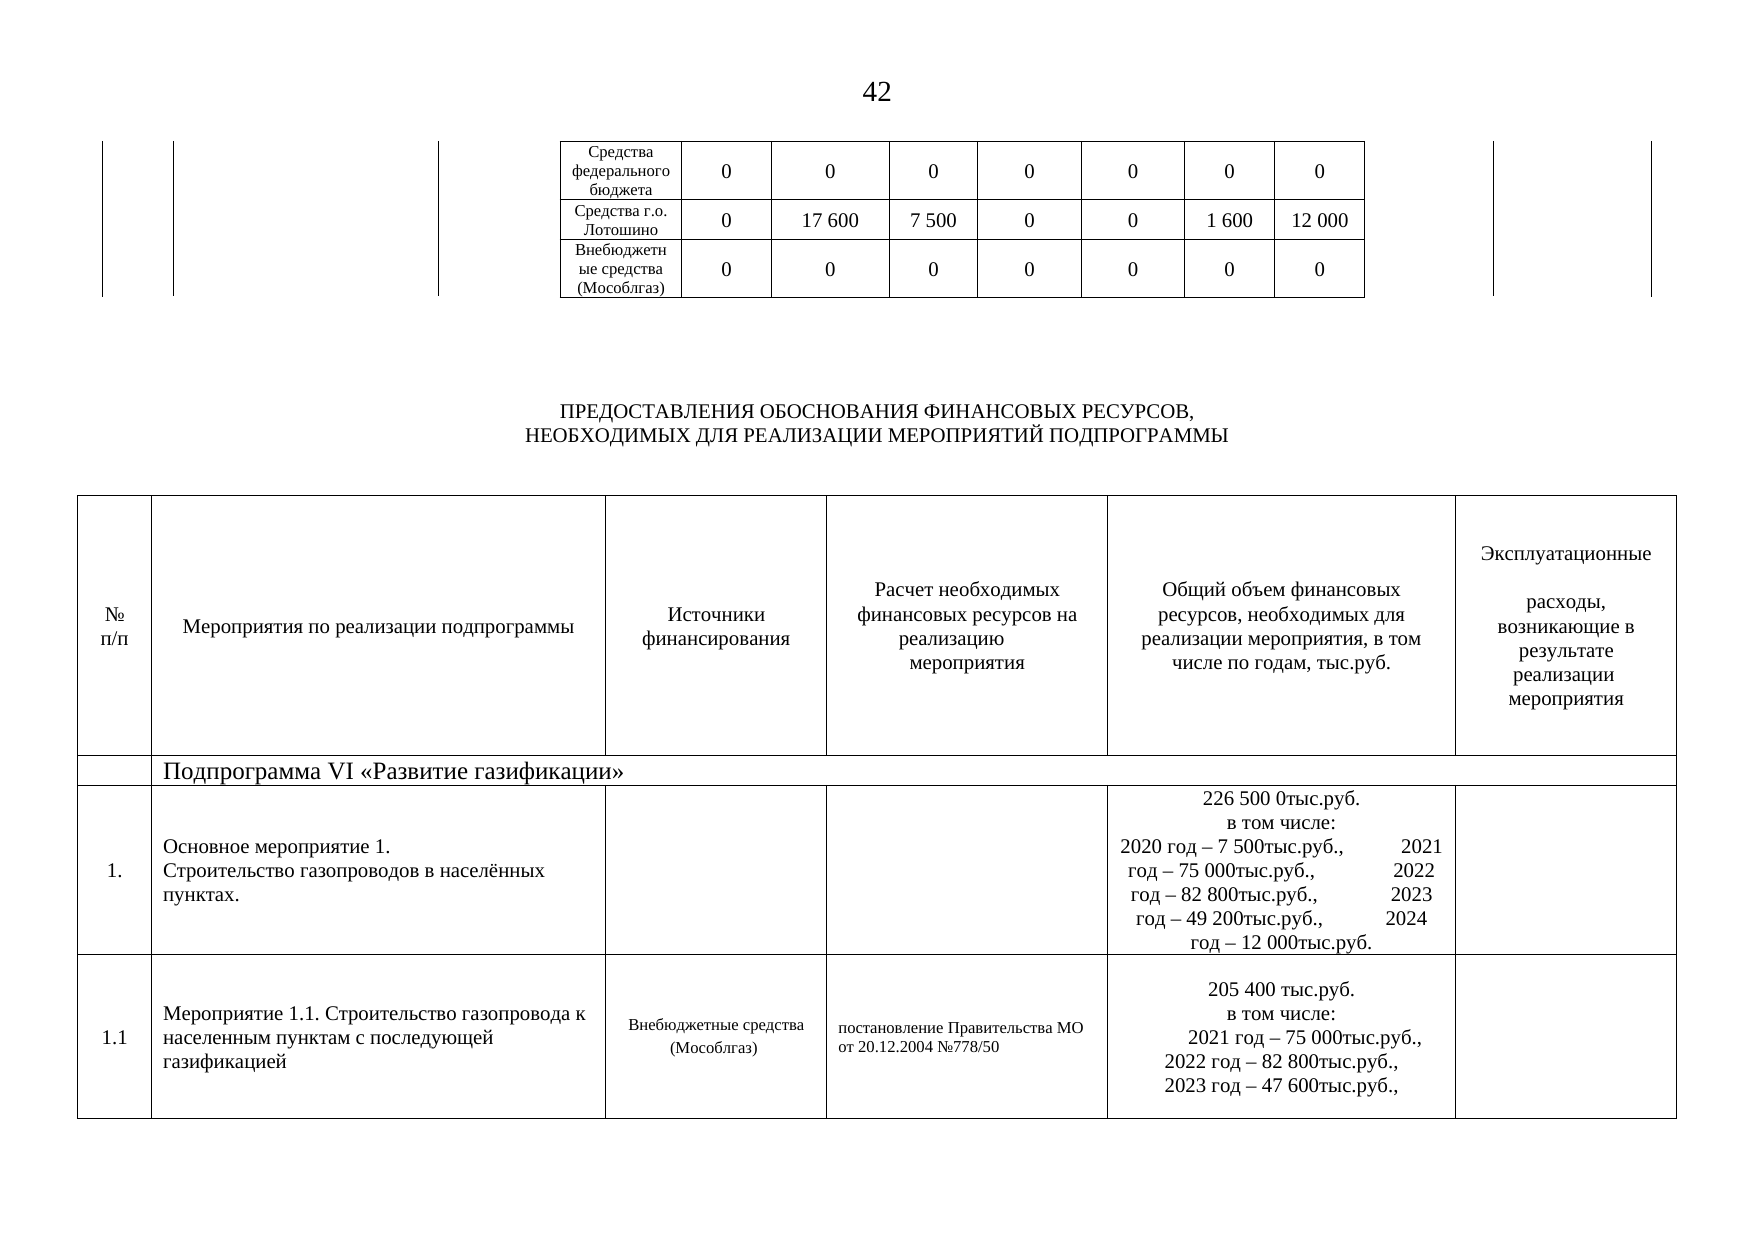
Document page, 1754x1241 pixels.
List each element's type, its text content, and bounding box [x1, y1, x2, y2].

table_header Эксплуатационные расходы, возникающие в результате реализации мероприятия [1456, 496, 1676, 755]
table_cell 0 [682, 200, 771, 239]
table_header Расчет необходимых финансовых ресурсов на реализацию мероприятия [827, 496, 1107, 755]
table_cell 0 [978, 142, 1081, 199]
table_header Источники финансирования [606, 496, 826, 755]
table_cell 1.1 [78, 955, 151, 1118]
table_cell 205 400 тыс.руб. в том числе: 2021 год – 75 000тыс.руб., 2022 год – 82 800тыс.руб., 2023 год – 47 600тыс.руб., [1108, 955, 1455, 1118]
table_cell 1. [78, 786, 151, 954]
table_cell [78, 756, 151, 785]
table_cell 7 500 [890, 200, 977, 239]
text НЕОБХОДИМЫХ ДЛЯ РЕАЛИЗАЦИИ МЕРОПРИЯТИЙ ПОДПРОГРАММЫ [118, 423, 1636, 447]
table_cell 0 [1185, 142, 1274, 199]
table_cell 0 [1185, 240, 1274, 297]
table_cell 0 [1275, 142, 1364, 199]
table_header № п/п [78, 496, 151, 755]
text ПРЕДОСТАВЛЕНИЯ ОБОСНОВАНИЯ ФИНАНСОВЫХ РЕСУРСОВ, [118, 399, 1636, 423]
table_cell 0 [1082, 142, 1184, 199]
table_cell [606, 786, 826, 954]
table_cell 0 [890, 240, 977, 297]
table_cell [1456, 955, 1676, 1118]
table_header Мероприятия по реализации подпрограммы [152, 496, 605, 755]
table_cell 17 600 [772, 200, 889, 239]
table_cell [827, 955, 1107, 1118]
table_cell 0 [890, 142, 977, 199]
table_cell Средства федерального бюджета [561, 142, 681, 199]
table_cell 0 [1082, 240, 1184, 297]
table_cell Мероприятие 1.1. Строительство газопровода к населенным пунктам с последующей газификацией [152, 955, 605, 1118]
table_cell 0 [1082, 200, 1184, 239]
table_cell 0 [682, 240, 771, 297]
table_cell 226 500 0тыс.руб. в том числе: 2020 год – 7 500тыс.руб., 2021 год – 75 000тыс.руб., 2022 год – 82 800тыс.руб., 2023 год – 49 200тыс.руб., 2024 год – 12 000тыс.руб. [1108, 786, 1455, 954]
table_cell Подпрограмма VI «Развитие газификации» [152, 756, 1676, 785]
table_cell [1456, 786, 1676, 954]
table_cell 0 [772, 240, 889, 297]
table_cell 0 [978, 200, 1081, 239]
table_cell [827, 786, 1107, 954]
table_cell Средства г.о. Лотошино [561, 200, 681, 239]
table_cell 0 [682, 142, 771, 199]
table_cell Внебюджетные средства (Мособлгаз) [561, 240, 681, 297]
table_header Общий объем финансовых ресурсов, необходимых для реализации мероприятия, в том числе по годам, тыс.руб. [1108, 496, 1455, 755]
table_cell Основное мероприятие 1. Строительство газопроводов в населённых пунктах. [152, 786, 605, 954]
table_cell 1 600 [1185, 200, 1274, 239]
table_cell 12 000 [1275, 200, 1364, 239]
table_cell 0 [1275, 240, 1364, 297]
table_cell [606, 955, 826, 1118]
table_cell 0 [772, 142, 889, 199]
table_cell 0 [978, 240, 1081, 297]
